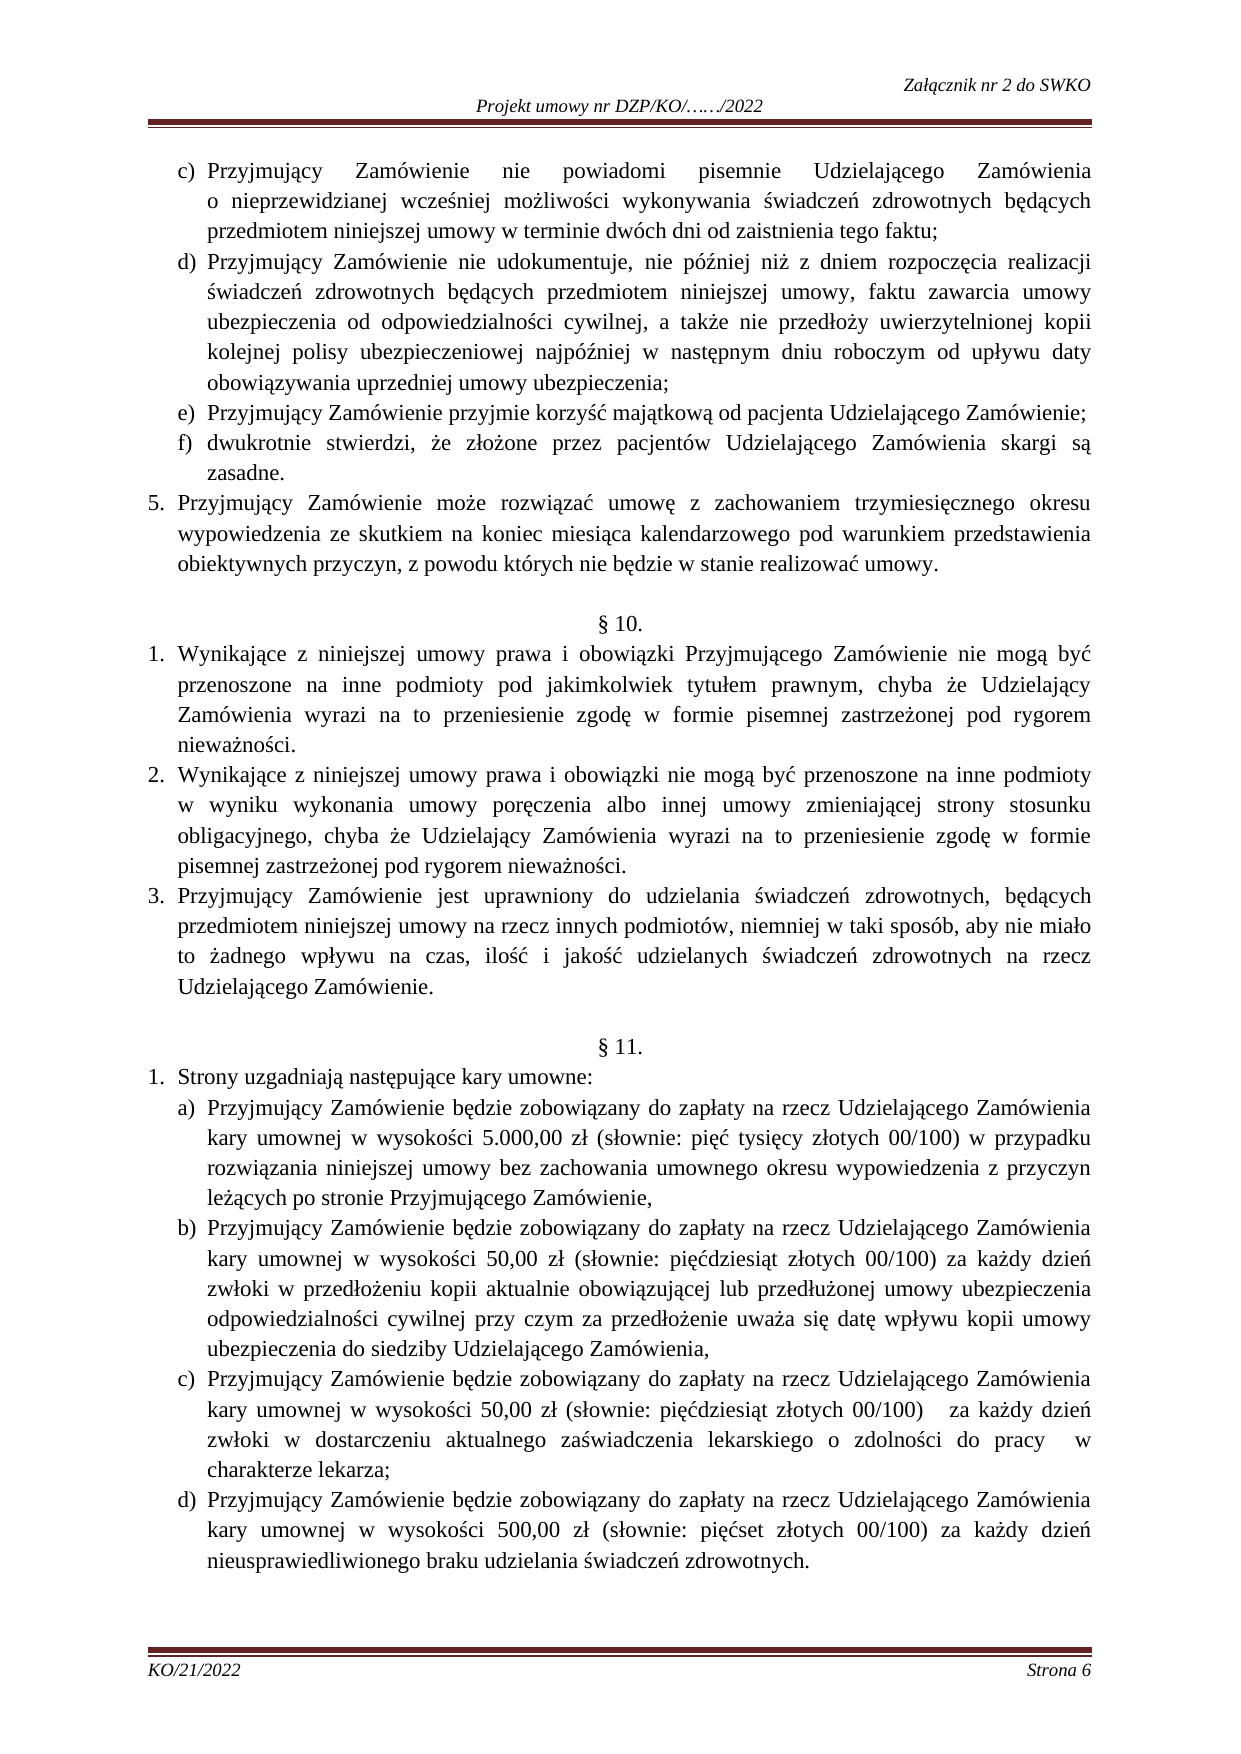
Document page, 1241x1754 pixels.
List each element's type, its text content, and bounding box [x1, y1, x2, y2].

list Przyjmujący Zamówienie jest uprawniony do udzielania świadczeń zdrowotnych, będących przedmiotem niniejszej umowy na rzecz innych podmiotów, niemniej w taki sposób, aby nie miało to żadnego wpływu na czas, ilość i jakość udzielanych świadczeń zdrowotnych na rzecz Udzielającego Zamówienie. [148, 882, 1092, 999]
list Przyjmujący Zamówienie będzie zobowiązany do zapłaty na rzecz Udzielającego Zamówienia kary umownej w wysokości 500,00 zł (słownie: pięćset złotych 00/100) za każdy dzień nieusprawiedliwionego braku udzielania świadczeń zdrowotnych. [177, 1486, 1092, 1573]
list dwukrotnie stwierdzi, że złożone przez pacjentów Udzielającego Zamówienia skargi są zasadne. [177, 429, 1092, 486]
text § 11. [148, 1033, 1092, 1059]
list Wynikające z niniejszej umowy prawa i obowiązki nie mogą być przenoszone na inne podmioty w wyniku wykonania umowy poręczenia albo innej umowy zmieniającej strony stosunku obligacyjnego, chyba że Udzielający Zamówienia wyrazi na to przeniesienie zgodę w formie pisemnej zastrzeżonej pod rygorem nieważności. [148, 761, 1092, 878]
list Przyjmujący Zamówienie nie udokumentuje, nie później niż z dniem rozpoczęcia realizacji świadczeń zdrowotnych będących przedmiotem niniejszej umowy, faktu zawarcia umowy ubezpieczenia od odpowiedzialności cywilnej, a także nie przedłoży uwierzytelnionej kopii kolejnej polisy ubezpieczeniowej najpóźniej w następnym dniu roboczym od upływu daty obowiązywania uprzedniej umowy ubezpieczenia; [177, 248, 1092, 395]
text § 10. [148, 610, 1092, 637]
list Przyjmujący Zamówienie może rozwiązać umowę z zachowaniem trzymiesięcznego okresu wypowiedzenia ze skutkiem na koniec miesiąca kalendarzowego pod warunkiem przedstawienia obiektywnych przyczyn, z powodu których nie będzie w stanie realizować umowy. [148, 489, 1092, 576]
list Przyjmujący Zamówienie przyjmie korzyść majątkową od pacjenta Udzielającego Zamówienie; [177, 399, 1092, 425]
list Przyjmujący Zamówienie nie powiadomi pisemnie Udzielającego Zamówienia o nieprzewidzianej wcześniej możliwości wykonywania świadczeń zdrowotnych będących przedmiotem niniejszej umowy w terminie dwóch dni od zaistnienia tego faktu; [177, 157, 1092, 244]
list Przyjmujący Zamówienie będzie zobowiązany do zapłaty na rzecz Udzielającego Zamówienia kary umownej w wysokości 50,00 zł (słownie: pięćdziesiąt złotych 00/100) za każdy dzień zwłoki w dostarczeniu aktualnego zaświadczenia lekarskiego o zdolności do pracy w charakterze lekarza; [177, 1366, 1092, 1482]
list Przyjmujący Zamówienie będzie zobowiązany do zapłaty na rzecz Udzielającego Zamówienia kary umownej w wysokości 5.000,00 zł (słownie: pięć tysięcy złotych 00/100) w przypadku rozwiązania niniejszej umowy bez zachowania umownego okresu wypowiedzenia z przyczyn leżących po stronie Przyjmującego Zamówienie, [177, 1094, 1092, 1211]
list Przyjmujący Zamówienie będzie zobowiązany do zapłaty na rzecz Udzielającego Zamówienia kary umownej w wysokości 50,00 zł (słownie: pięćdziesiąt złotych 00/100) za każdy dzień zwłoki w przedłożeniu kopii aktualnie obowiązującej lub przedłużonej umowy ubezpieczenia odpowiedzialności cywilnej przy czym za przedłożenie uważa się datę wpływu kopii umowy ubezpieczenia do siedziby Udzielającego Zamówienia, [177, 1214, 1092, 1362]
list Strony uzgadniają następujące kary umowne: [148, 1063, 1092, 1090]
list Wynikające z niniejszej umowy prawa i obowiązki Przyjmującego Zamówienie nie mogą być przenoszone na inne podmioty pod jakimkolwiek tytułem prawnym, chyba że Udzielający Zamówienia wyrazi na to przeniesienie zgodę w formie pisemnej zastrzeżonej pod rygorem nieważności. [148, 641, 1092, 757]
